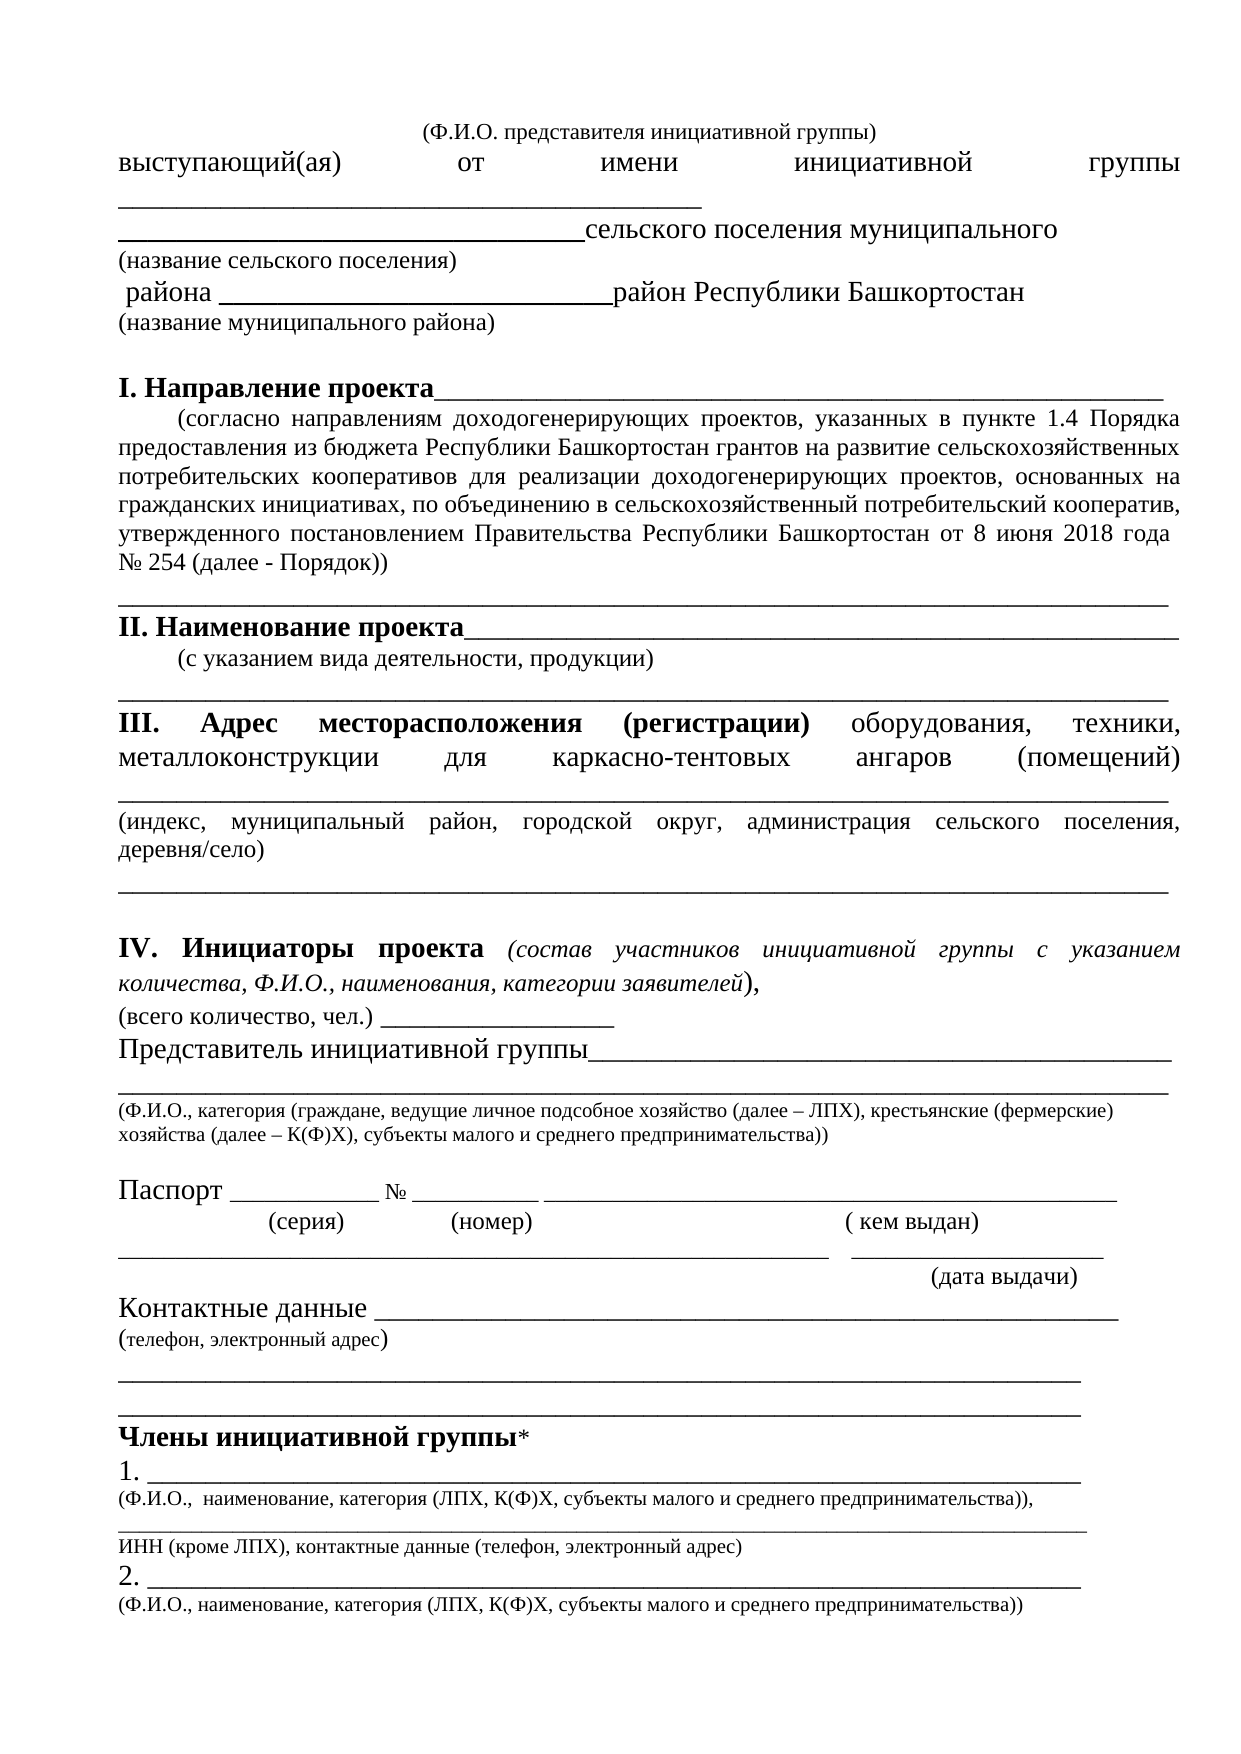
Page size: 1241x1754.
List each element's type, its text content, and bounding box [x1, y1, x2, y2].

text ________________________________сельского поселения муниципального [118, 212, 1181, 245]
text I. Направление проекта__________________________________________________ [118, 370, 1181, 403]
text (Ф.И.О., категория (граждане, ведущие личное подсобное хозяйство (далее – ЛПХ), крестьянские (фермерские) хозяйства (далее – К(Ф)Х), субъекты малого и среднего предпринимательства)) [118, 1098, 1181, 1146]
text (название сельского поселения) [118, 245, 1181, 274]
text выступающий(ая) от имени инициативной группы ________________________________________ [118, 144, 1181, 212]
text района ___________________________район Республики Башкортостан [118, 274, 1181, 307]
text III. Адрес месторасположения (регистрации) оборудования, техники, металлоконструкции для каркасно-тентовых ангаров (помещений) ________________________________________________________________________ [118, 705, 1181, 806]
text (серия) (номер) ( кем выдан) [118, 1206, 1181, 1235]
text __________________________________________________________________ __________________________________________________________________ [118, 1352, 1181, 1419]
text Паспорт _____________ № ___________ __________________________________________________ [118, 1172, 1181, 1206]
text Контактные данные ___________________________________________________ [118, 1290, 1181, 1323]
text (с указанием вида деятельности, продукции) [118, 643, 1181, 672]
text IV. Инициаторы проекта (состав участников инициативной группы с указанием количества, Ф.И.О., наименования, категории заявителей), [118, 930, 1181, 997]
text (дата выдачи) [118, 1261, 1181, 1290]
text (Ф.И.О., наименование, категория (ЛПХ, К(Ф)Х, субъекты малого и среднего предпринимательства)), [118, 1486, 1181, 1510]
text ________________________________________________________________________ [118, 863, 1181, 897]
text Представитель инициативной группы________________________________________ [118, 1031, 1181, 1064]
text ________________________________________________________________________ [118, 1064, 1181, 1098]
text ________________________________________________________________________ [118, 576, 1181, 609]
text ________________________________________________________________________ [118, 672, 1181, 705]
text ИНН (кроме ЛПХ), контактные данные (телефон, электронный адрес) [118, 1534, 1181, 1558]
text (название муниципального района) [118, 307, 1181, 336]
text _____________________________________________________________________________________________ [118, 1510, 1181, 1534]
text (всего количество, чел.) ________________ [118, 997, 1181, 1031]
text (индекс, муниципальный район, городской округ, администрация сельского поселения, деревня/село) [118, 806, 1181, 863]
text (Ф.И.О. представителя инициативной группы) [118, 118, 1181, 144]
text ______________________________________________________________ ______________________ [118, 1235, 1181, 1261]
text (телефон, электронный адрес) [118, 1323, 1181, 1352]
text (согласно направлениям доходогенерирующих проектов, указанных в пункте 1.4 Порядка предоставления из бюджета Республики Башкортостан грантов на развитие сельскохозяйственных потребительских кооперативов для реализации доходогенерирующих проектов, основанных на гражданских инициативах, по объединению в сельскохозяйственный потребительский кооператив, утвержденного постановлением Правительства Республики Башкортостан от 8 июня 2018 года № 254 (далее - Порядок)) [118, 403, 1181, 576]
text (Ф.И.О., наименование, категория (ЛПХ, К(Ф)Х, субъекты малого и среднего предпринимательства)) [118, 1592, 1181, 1616]
text II. Наименование проекта_________________________________________________ [118, 609, 1181, 643]
text Члены инициативной группы* [118, 1419, 1181, 1453]
text 2. ________________________________________________________________ [118, 1558, 1181, 1592]
text 1. ________________________________________________________________ [118, 1453, 1181, 1486]
